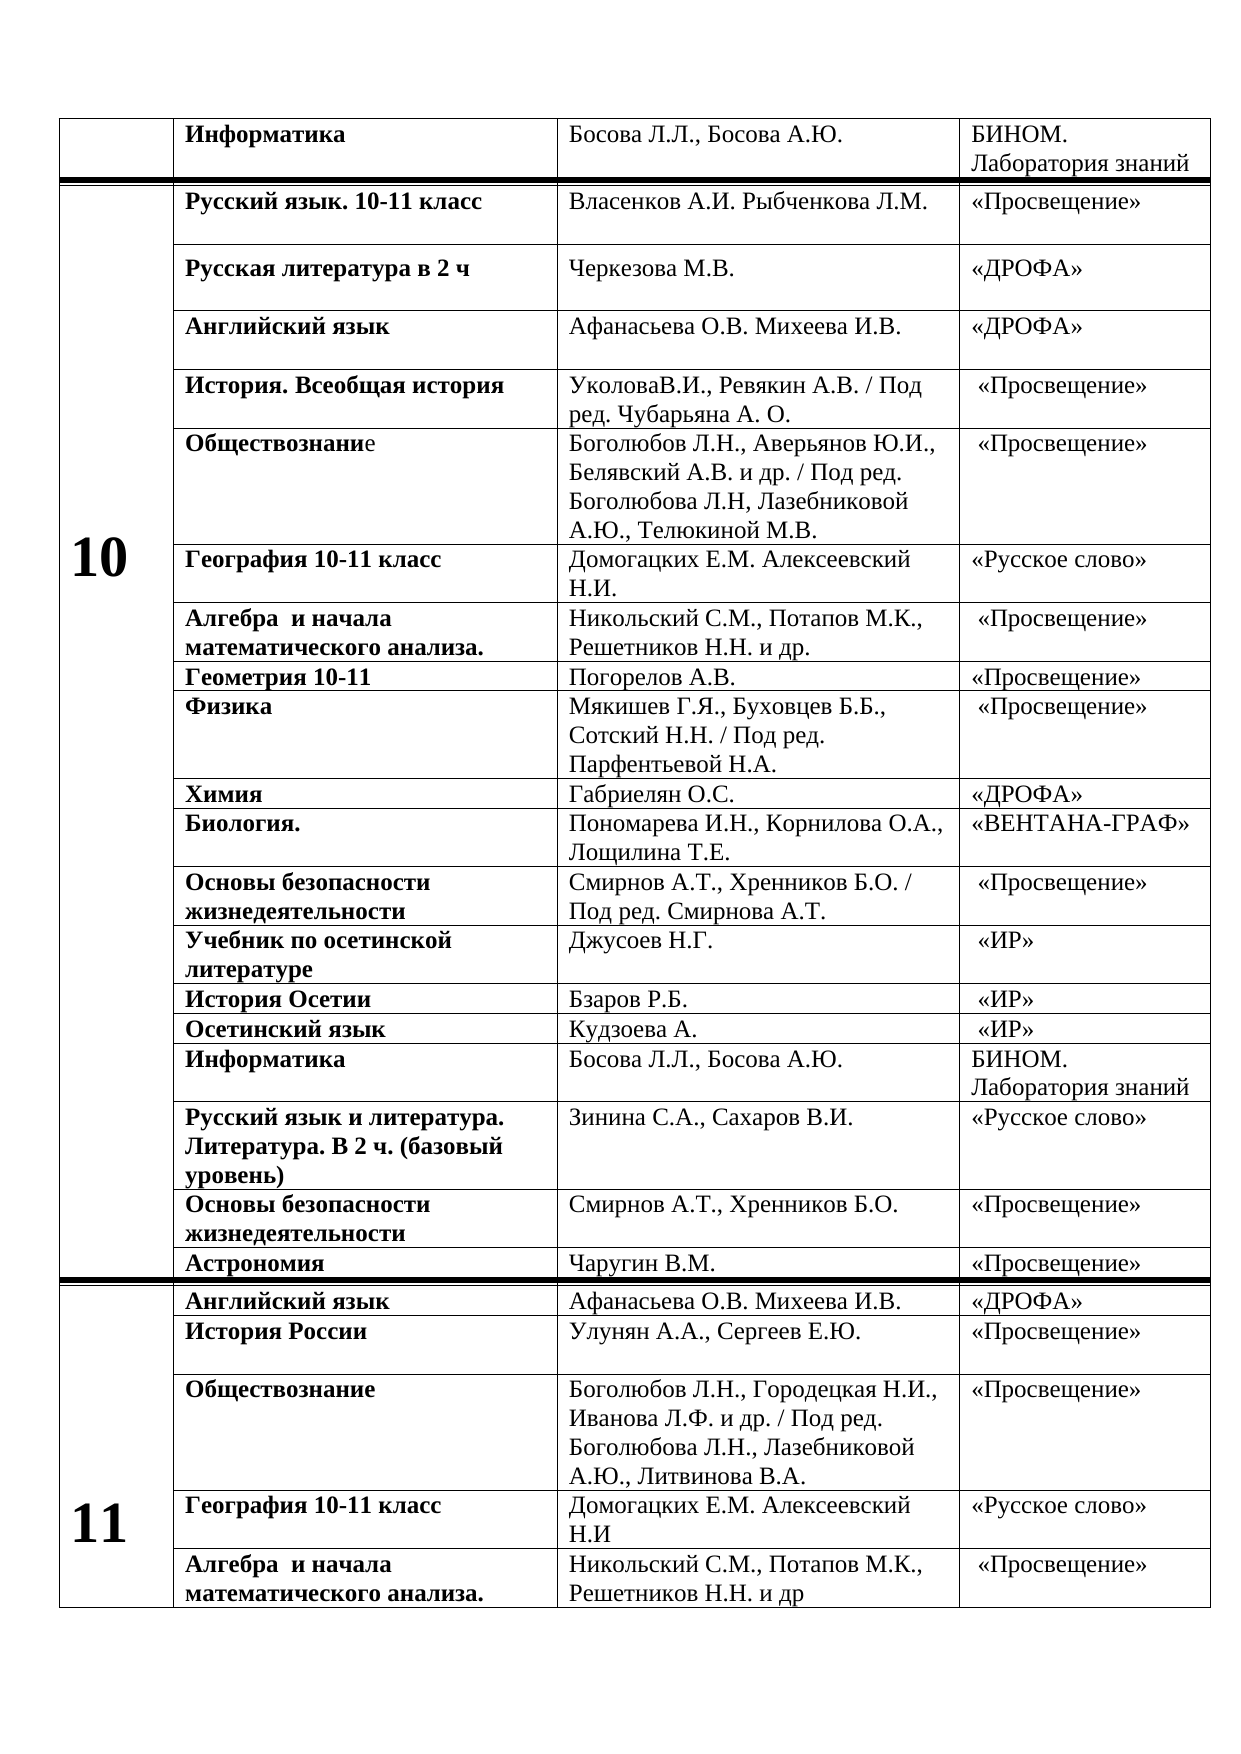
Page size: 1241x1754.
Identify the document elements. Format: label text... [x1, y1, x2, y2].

table_cell Биология. [174, 809, 557, 866]
table_cell Русский язык и литература. Литература. В 2 ч. (базовый уровень) [174, 1102, 557, 1188]
table_cell «ДРОФА» [960, 245, 1210, 310]
table_cell 11 [60, 1286, 173, 1607]
table_cell География 10-11 класс [174, 545, 557, 602]
table_cell Кудзоева А. [558, 1014, 959, 1043]
table_cell Астрономия [174, 1248, 557, 1277]
table_cell «Просвещение» [960, 867, 1210, 924]
table_cell Никольский С.М., Потапов М.К., Решетников Н.Н. и др. [558, 603, 959, 661]
table_cell Габриелян О.С. [558, 779, 959, 807]
table_cell Английский язык [174, 1286, 557, 1315]
table_cell УколоваВ.И., Ревякин А.В. / Под ред. Чубарьяна А. О. [558, 370, 959, 427]
table_cell «Просвещение» [960, 1375, 1210, 1489]
table_cell Осетинский язык [174, 1014, 557, 1043]
table_cell Смирнов А.Т., Хренников Б.О. / Под ред. Смирнова А.Т. [558, 867, 959, 924]
table_cell Геометрия 10-11 [174, 662, 557, 690]
table_cell БИНОМ. Лаборатория знаний [960, 119, 1210, 177]
table_cell Основы безопасности жизнедеятельности [174, 1190, 557, 1247]
table_cell Алгебра и начала математического анализа. [174, 603, 557, 661]
table_cell «ДРОФА» [960, 1286, 1210, 1315]
table_cell «Русское слово» [960, 1491, 1210, 1548]
table_cell БИНОМ. Лаборатория знаний [960, 1044, 1210, 1101]
table_cell Информатика [174, 1044, 557, 1101]
table_cell Смирнов А.Т., Хренников Б.О. [558, 1190, 959, 1247]
table_cell Афанасьева О.В. Михеева И.В. [558, 311, 959, 369]
table_cell Русская литература в 2 ч [174, 245, 557, 310]
table_cell «Русское слово» [960, 1102, 1210, 1188]
table_cell Пономарева И.Н., Корнилова О.А., Лощилина Т.Е. [558, 809, 959, 866]
table_cell Черкезова М.В. [558, 245, 959, 310]
table_cell Основы безопасности жизнедеятельности [174, 867, 557, 924]
table_cell Бзаров Р.Б. [558, 984, 959, 1013]
table_cell История России [174, 1316, 557, 1373]
table_cell «ИР» [960, 1014, 1210, 1043]
table_cell Боголюбов Л.Н., Аверьянов Ю.И., Белявский А.В. и др. / Под ред. Боголюбова Л.Н, Лазебниковой А.Ю., Телюкиной М.В. [558, 429, 959, 543]
table_cell Информатика [174, 119, 557, 177]
table_cell «Просвещение» [960, 1316, 1210, 1373]
table_cell «Просвещение» [960, 603, 1210, 661]
table_cell История Осетии [174, 984, 557, 1013]
table_cell Власенков А.И. Рыбченкова Л.М. [558, 186, 959, 243]
table_cell «Просвещение» [960, 429, 1210, 543]
table_cell Боголюбов Л.Н., Городецкая Н.И., Иванова Л.Ф. и др. / Под ред. Боголюбова Л.Н., Лазебниковой А.Ю., Литвинова В.А. [558, 1375, 959, 1489]
table_cell «ДРОФА» [960, 311, 1210, 369]
table_cell «ДРОФА» [960, 779, 1210, 807]
table_cell Химия [174, 779, 557, 807]
table_cell «ИР» [960, 926, 1210, 983]
table_cell «Просвещение» [960, 691, 1210, 778]
table_cell «Просвещение» [960, 662, 1210, 690]
table_cell История. Всеобщая история [174, 370, 557, 427]
table_cell Джусоев Н.Г. [558, 926, 959, 983]
table_cell «Просвещение» [960, 1248, 1210, 1277]
table_cell География 10-11 класс [174, 1491, 557, 1548]
table_cell Учебник по осетинской литературе [174, 926, 557, 983]
table_cell Русский язык. 10-11 класс [174, 186, 557, 243]
table_cell Обществознание [174, 429, 557, 543]
table_cell «Просвещение» [960, 1190, 1210, 1247]
table_cell Погорелов А.В. [558, 662, 959, 690]
table_cell «Русское слово» [960, 545, 1210, 602]
table_cell Обществознание [174, 1375, 557, 1489]
table_cell «Просвещение» [960, 186, 1210, 243]
table_cell Алгебра и начала математического анализа. [174, 1549, 557, 1607]
table_cell Домогацких Е.М. Алексеевский Н.И. [558, 545, 959, 602]
table_cell «Просвещение» [960, 1549, 1210, 1607]
table_cell Чаругин В.М. [558, 1248, 959, 1277]
table_cell Физика [174, 691, 557, 778]
table_cell «Просвещение» [960, 370, 1210, 427]
table_cell Босова Л.Л., Босова А.Ю. [558, 119, 959, 177]
table_cell Афанасьева О.В. Михеева И.В. [558, 1286, 959, 1315]
table_cell Улунян А.А., Сергеев Е.Ю. [558, 1316, 959, 1373]
table_cell Никольский С.М., Потапов М.К., Решетников Н.Н. и др [558, 1549, 959, 1607]
table_cell Босова Л.Л., Босова А.Ю. [558, 1044, 959, 1101]
table_cell Мякишев Г.Я., Буховцев Б.Б., Сотский Н.Н. / Под ред. Парфентьевой Н.А. [558, 691, 959, 778]
table_cell 10 [60, 186, 173, 1277]
table_cell Домогацких Е.М. Алексеевский Н.И [558, 1491, 959, 1548]
table_cell «ИР» [960, 984, 1210, 1013]
table_cell Английский язык [174, 311, 557, 369]
table_cell Зинина С.А., Сахаров В.И. [558, 1102, 959, 1188]
table_cell «ВЕНТАНА-ГРАФ» [960, 809, 1210, 866]
